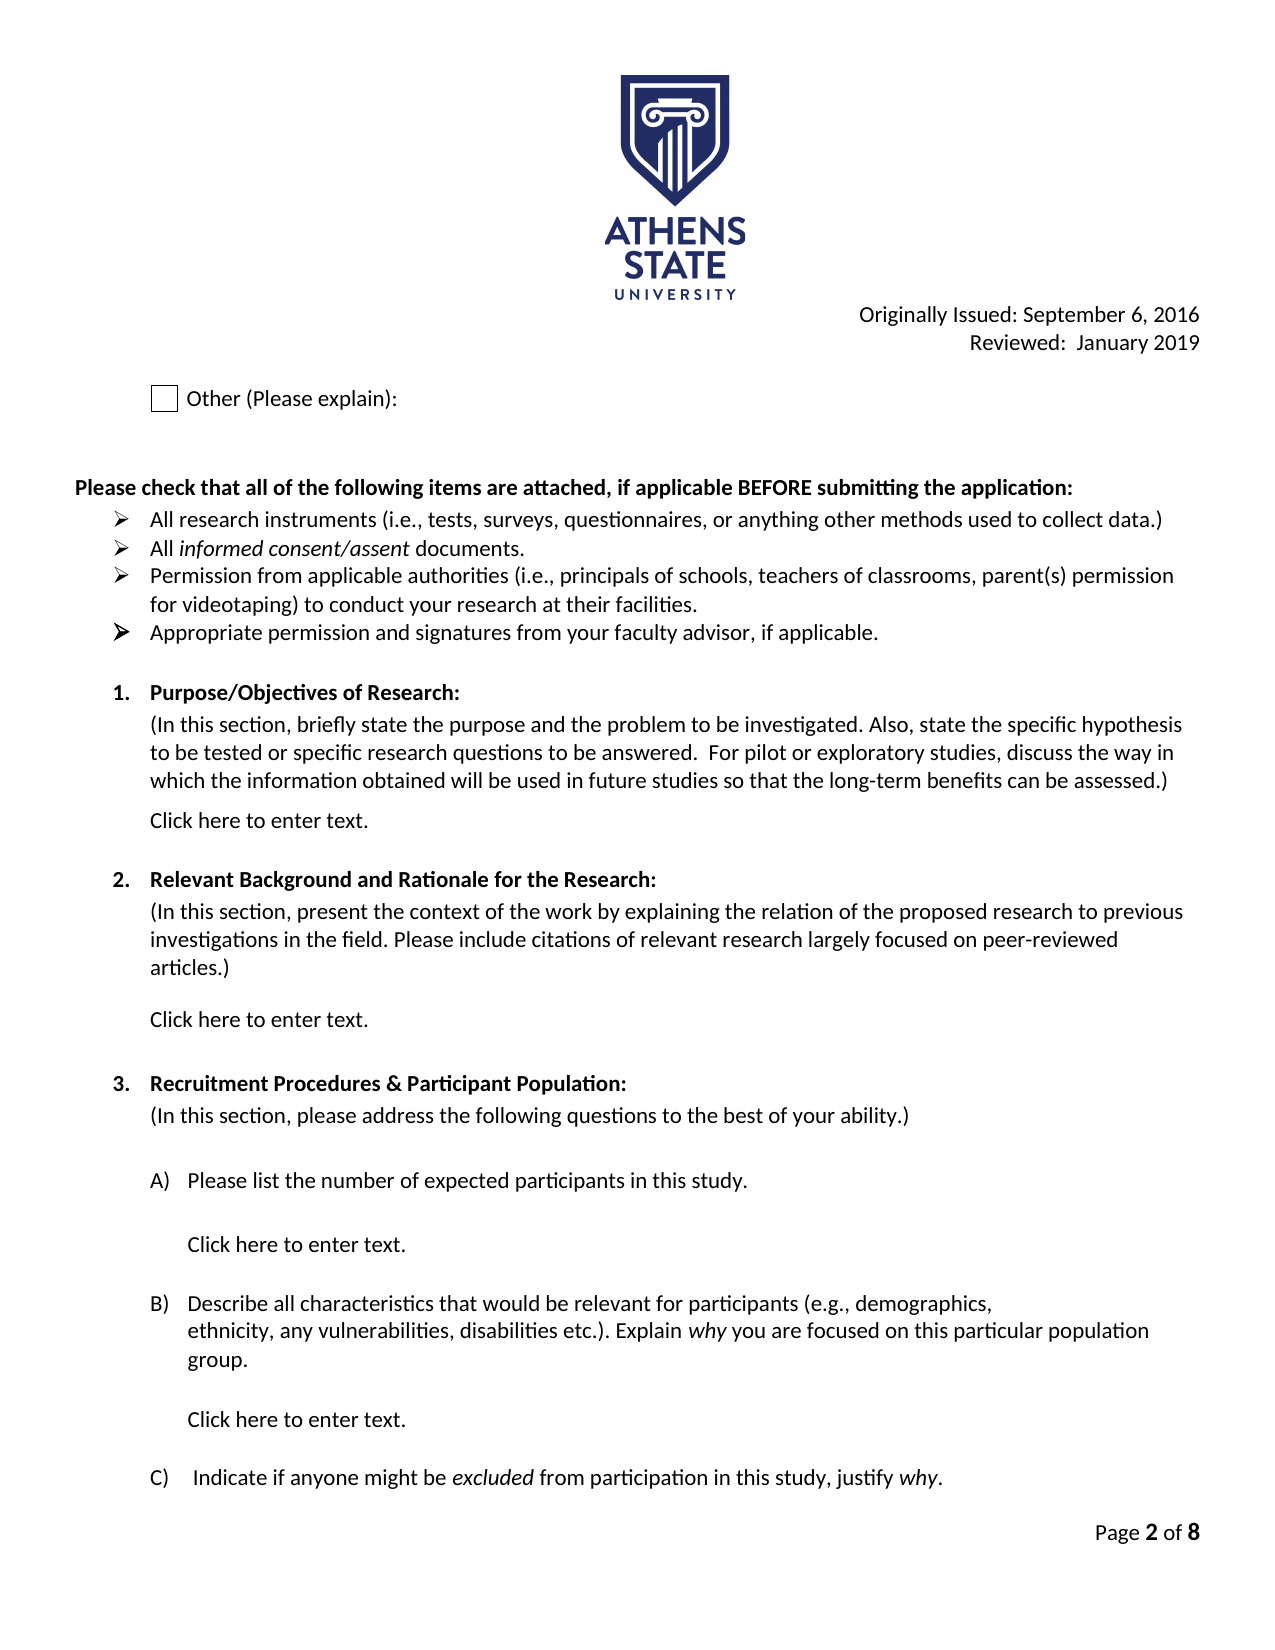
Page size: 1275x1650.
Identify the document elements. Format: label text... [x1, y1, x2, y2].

text (In this section, please address the following questions to the best of your ability.) [112, 1101, 1200, 1129]
list All informed consent/assent documents. [112, 534, 1200, 562]
picture [604, 75, 746, 300]
list ethnicity, any vulnerabilities, disabilities etc.). Explain why you are focused on this particular population group. [187, 1317, 1200, 1373]
subtitle Purpose/Objectives of Research: [112, 678, 1200, 706]
list Describe all characteristics that would be relevant for participants (e.g., demographics, [150, 1289, 1200, 1317]
list Indicate if anyone might be excluded from participation in this study, justify why. [150, 1463, 1200, 1491]
text (In this section, briefly state the purpose and the problem to be investigated. Also, state the specific hypothesis to be tested or specific research questions to be answered. For pilot or exploratory studies, discuss the way in which the information obtained will be used in future studies so that the long-term benefits can be assessed.) [150, 710, 1200, 794]
text Other (Please explain): [75, 384, 1200, 412]
text Please check that all of the following items are attached, if applicable BEFORE submitting the application: [75, 473, 1200, 501]
list (In this section, present the context of the work by explaining the relation of the proposed research to previous investigations in the field. Please include citations of relevant research largely focused on peer-reviewed articles.) [150, 897, 1200, 981]
list Appropriate permission and signatures from your faculty advisor, if applicable. [112, 618, 1200, 646]
list Please list the number of expected participants in this study. [150, 1166, 1200, 1194]
subtitle Relevant Background and Rationale for the Research: [112, 865, 1200, 893]
subtitle Recruitment Procedures & Participant Population: [112, 1069, 1200, 1097]
list All research instruments (i.e., tests, surveys, questionnaires, or anything other methods used to collect data.) [112, 506, 1200, 534]
list Permission from applicable authorities (i.e., principals of schools, teachers of classrooms, parent(s) permission for videotaping) to conduct your research at their facilities. [112, 562, 1200, 618]
